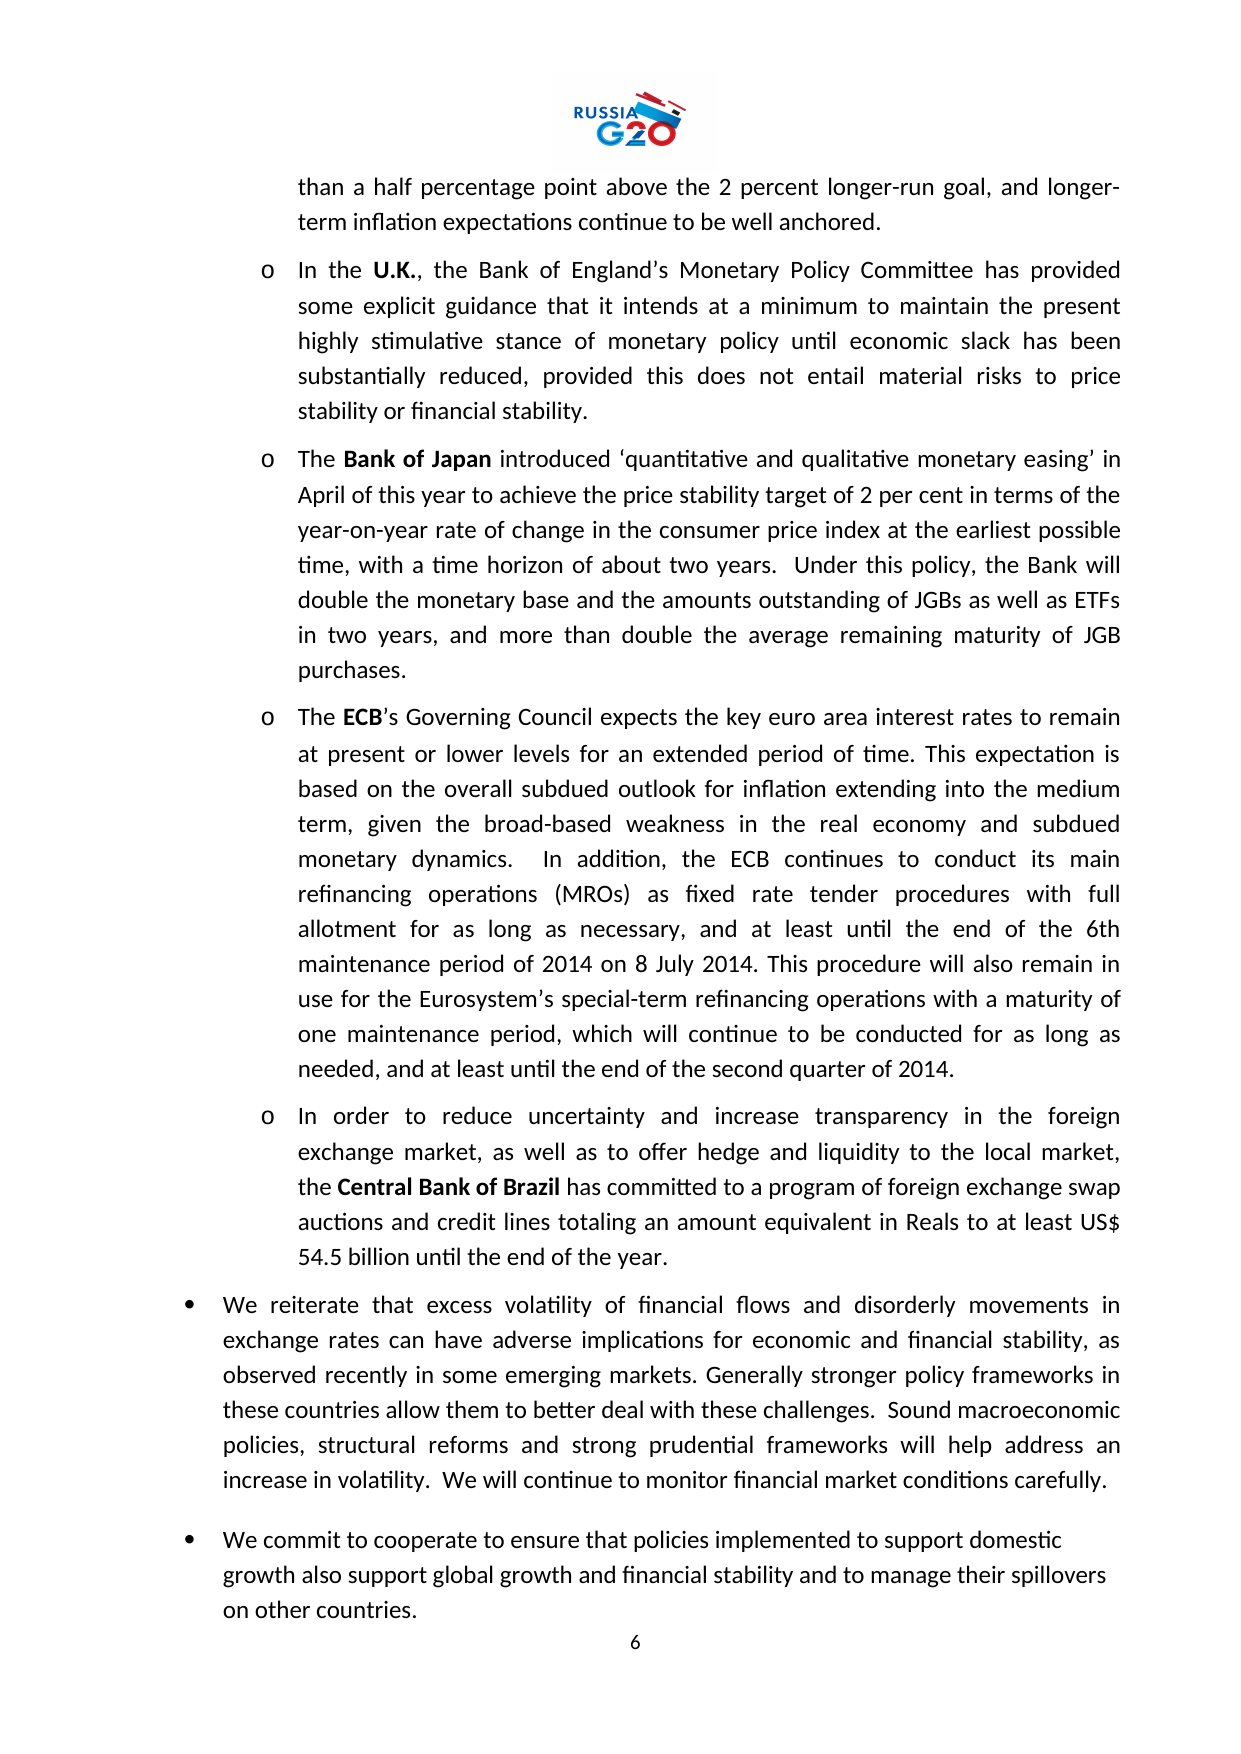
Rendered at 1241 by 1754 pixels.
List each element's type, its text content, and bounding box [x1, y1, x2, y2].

list The Bank of Japan introduced ‘quantitative and qualitative monetary easing’ in April of this year to achieve the price stability target of 2 per cent in terms of the year-on-year rate of change in the consumer price index at the earliest possible time, with a time horizon of about two years. Under this policy, the Bank will double the monetary base and the amounts outstanding of JGBs as well as ETFs in two years, and more than double the average remaining maturity of JGB purchases. [260, 443, 1122, 684]
list We commit to cooperate to ensure that policies implemented to support domestic growth also support global growth and financial stability and to manage their spillovers on other countries. [185, 1524, 1122, 1624]
list We reiterate that excess volatility of financial flows and disorderly movements in exchange rates can have adverse implications for economic and financial stability, as observed recently in some emerging markets. Generally stronger policy frameworks in these countries allow them to better deal with these challenges. Sound macroeconomic policies, structural reforms and strong prudential frameworks will help address an increase in volatility. We will continue to monitor financial market conditions carefully. [185, 1289, 1122, 1494]
picture [552, 73, 718, 172]
list In order to reduce uncertainty and increase transparency in the foreign exchange market, as well as to offer hedge and liquidity to the local market, the Central Bank of Brazil has committed to a program of foreign exchange swap auctions and credit lines totaling an amount equivalent in Reals to at least US$ 54.5 billion until the end of the year. [260, 1100, 1122, 1272]
list In the U.K., the Bank of England’s Monetary Policy Committee has provided some explicit guidance that it intends at a minimum to maintain the present highly stimulative stance of monetary policy until economic slack has been substantially reduced, provided this does not entail material risks to price stability or financial stability. [260, 254, 1122, 426]
list The ECB’s Governing Council expects the key euro area interest rates to remain at present or lower levels for an extended period of time. This expectation is based on the overall subdued outlook for inflation extending into the medium term, given the broad-based weakness in the real economy and subdued monetary dynamics. In addition, the ECB continues to conduct its main refinancing operations (MROs) as fixed rate tender procedures with full allotment for as long as necessary, and at least until the end of the 6th maintenance period of 2014 on 8 July 2014. This procedure will also remain in use for the Eurosystem’s special-term refinancing operations with a maturity of one maintenance period, which will continue to be conducted for as long as needed, and at least until the end of the second quarter of 2014. [260, 702, 1122, 1083]
